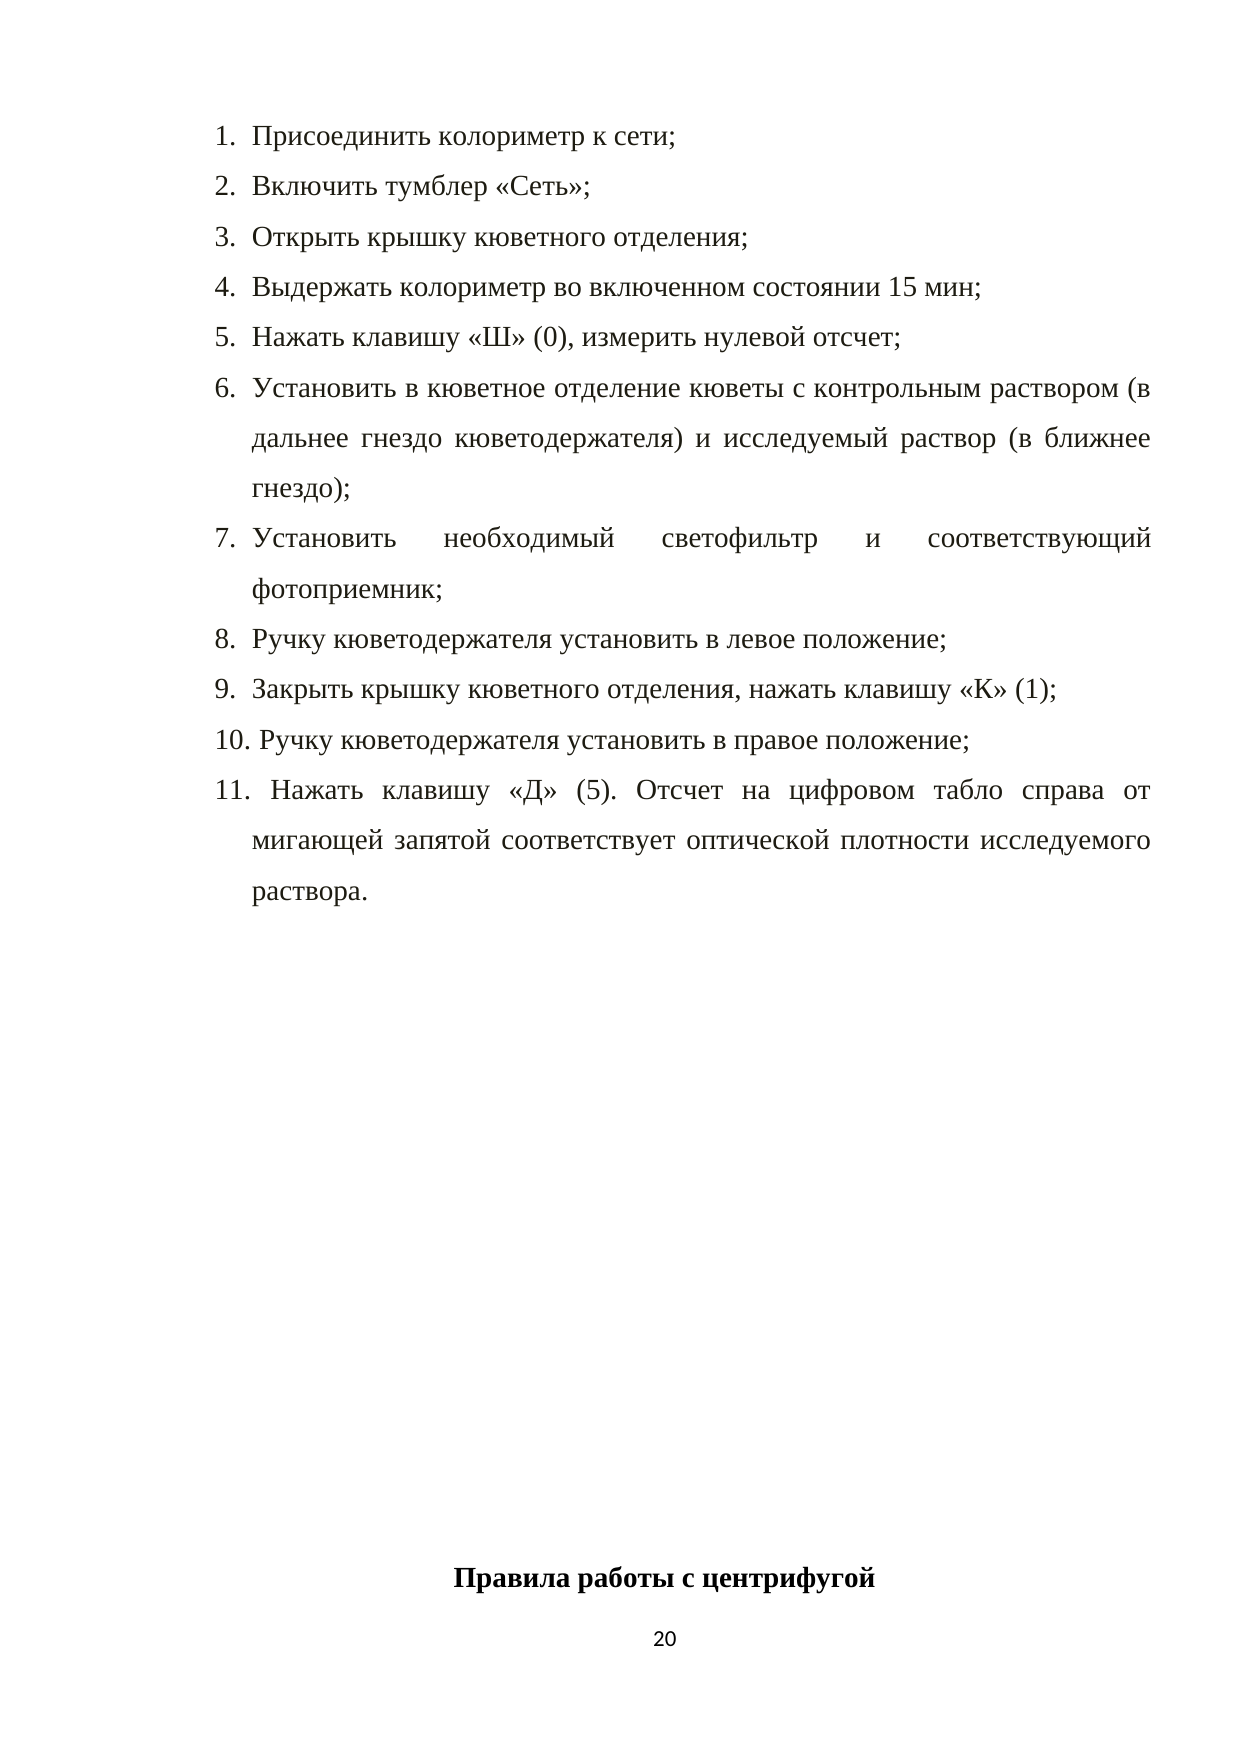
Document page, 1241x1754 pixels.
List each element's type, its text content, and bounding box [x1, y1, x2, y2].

list Установить необходимый светофильтр и соответствующий фотоприемник; [214, 521, 1152, 604]
list Включить тумблер «Сеть»; [214, 168, 1152, 202]
list Открыть крышку кюветного отделения; [214, 219, 1152, 252]
list Выдержать колориметр во включенном состоянии 15 мин; [214, 269, 1152, 303]
list Закрыть крышку кюветного отделения, нажать клавишу «К» (1); [214, 672, 1152, 705]
list Нажать клавишу «Д» (5). Отсчет на цифровом табло справа от мигающей запятой соответствует оптической плотности исследуемого раствора. [214, 772, 1152, 906]
list Присоединить колориметр к сети; [214, 118, 1152, 152]
list Установить в кюветное отделение кюветы с контрольным раствором (в дальнее гнездо кюветодержателя) и исследуемый раствор (в ближнее гнездо); [214, 370, 1152, 504]
text Правила работы с центрифугой [177, 1560, 1152, 1594]
list Нажать клавишу «Ш» (0), измерить нулевой отсчет; [214, 319, 1152, 353]
list Ручку кюветодержателя установить в левое положение; [214, 621, 1152, 655]
list Ручку кюветодержателя установить в правое положение; [214, 722, 1152, 755]
